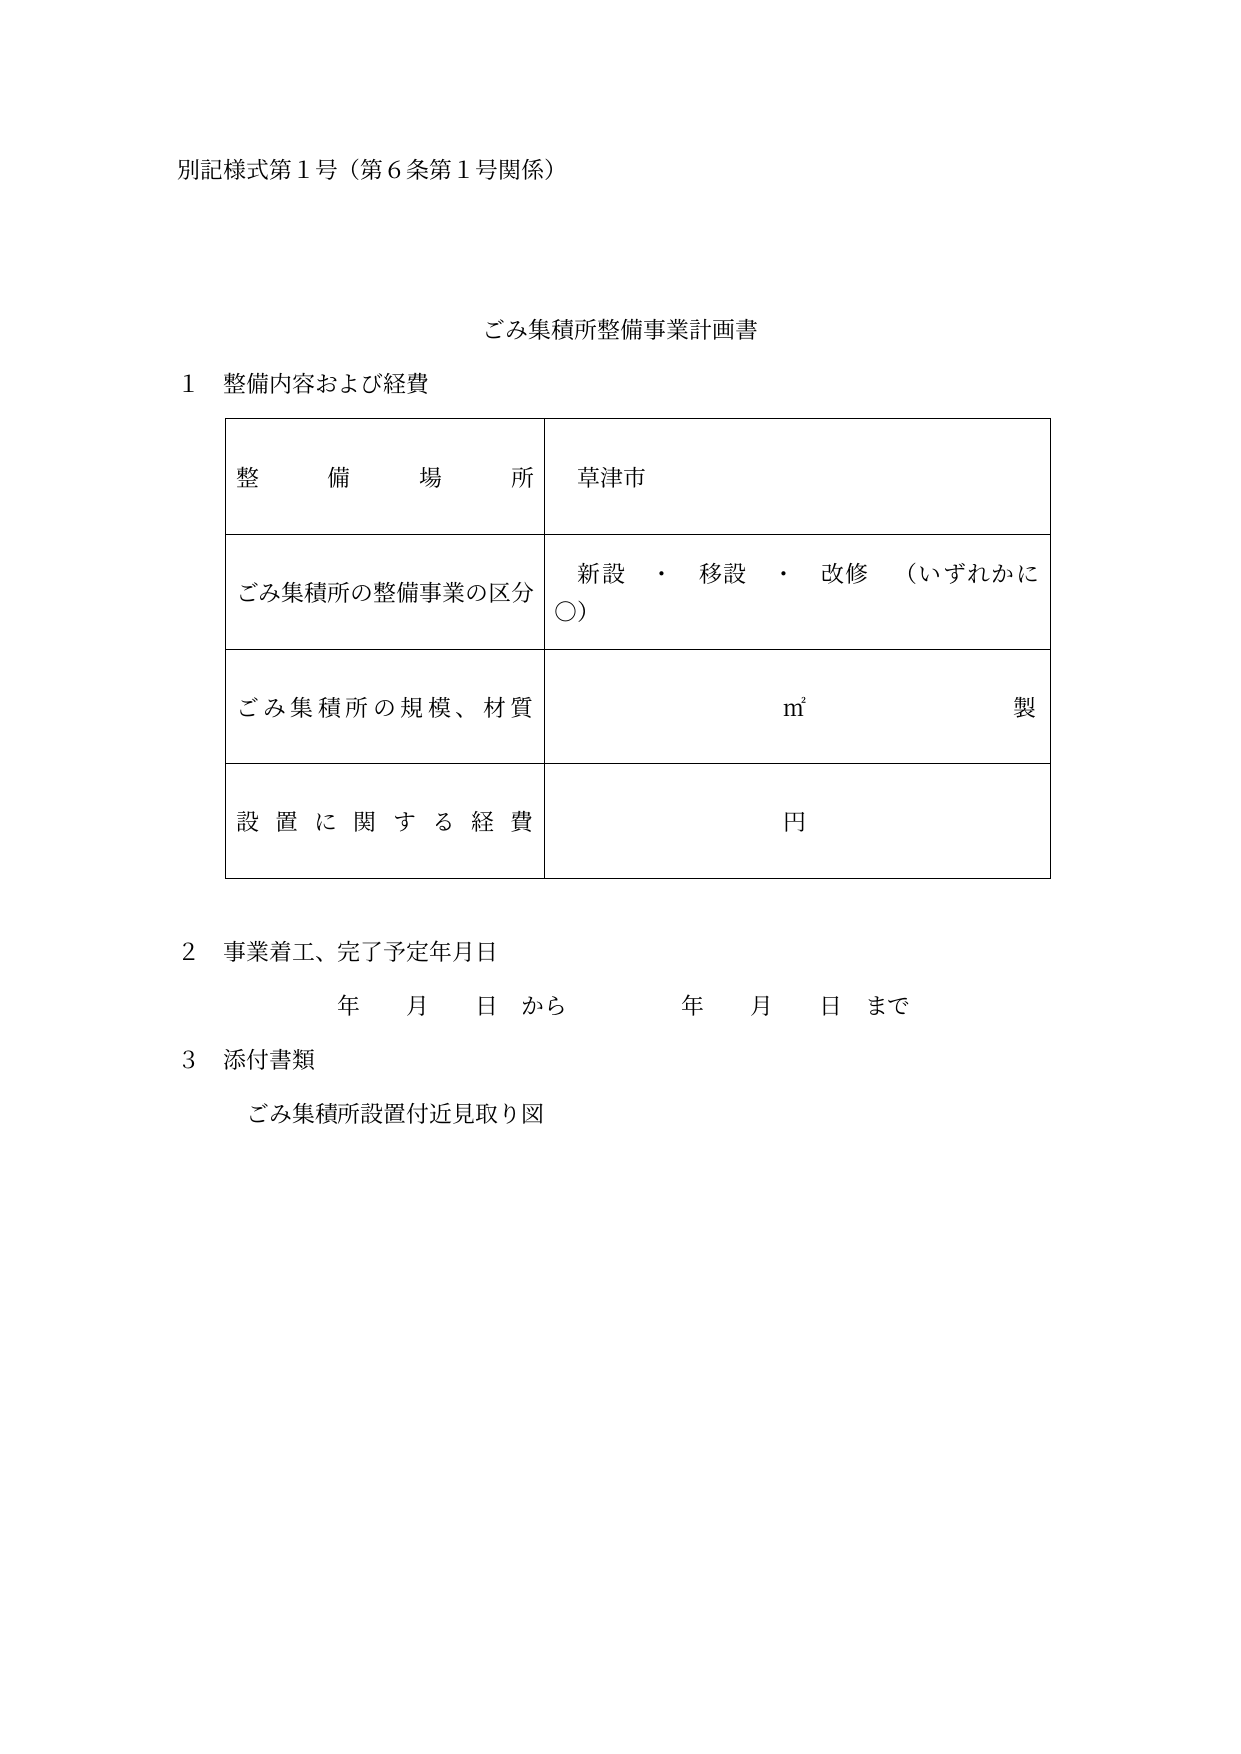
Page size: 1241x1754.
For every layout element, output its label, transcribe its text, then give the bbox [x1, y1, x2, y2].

table_cell ㎡ 製 [545, 650, 1050, 763]
table_header 整備場所 [226, 419, 544, 534]
table_cell ごみ集積所の規模、材質 [226, 650, 544, 763]
text 平成 年 月 日 から 平成 年 月 日 まで [177, 986, 1063, 1023]
text ２ 事業着工、完了予定年月日 [177, 932, 1063, 969]
text ごみ集積所整備事業計画書 [177, 310, 1063, 347]
table_cell ごみ集積所の整備事業の区分 [226, 535, 544, 648]
text 別記様式第１号（第６条第１号関係） [177, 150, 1063, 187]
text ごみ集積所設置付近見取り図 [177, 1094, 1063, 1131]
table_header 草津市 [545, 419, 1050, 534]
table_cell 円 [545, 764, 1050, 878]
table_cell 新設 ・ 移設 ・ 改修 （いずれかに○） [545, 535, 1050, 648]
text １ 整備内容および経費 [177, 364, 1063, 401]
table_cell 設置に関する経費 [226, 764, 544, 878]
text ３ 添付書類 [177, 1040, 1063, 1077]
